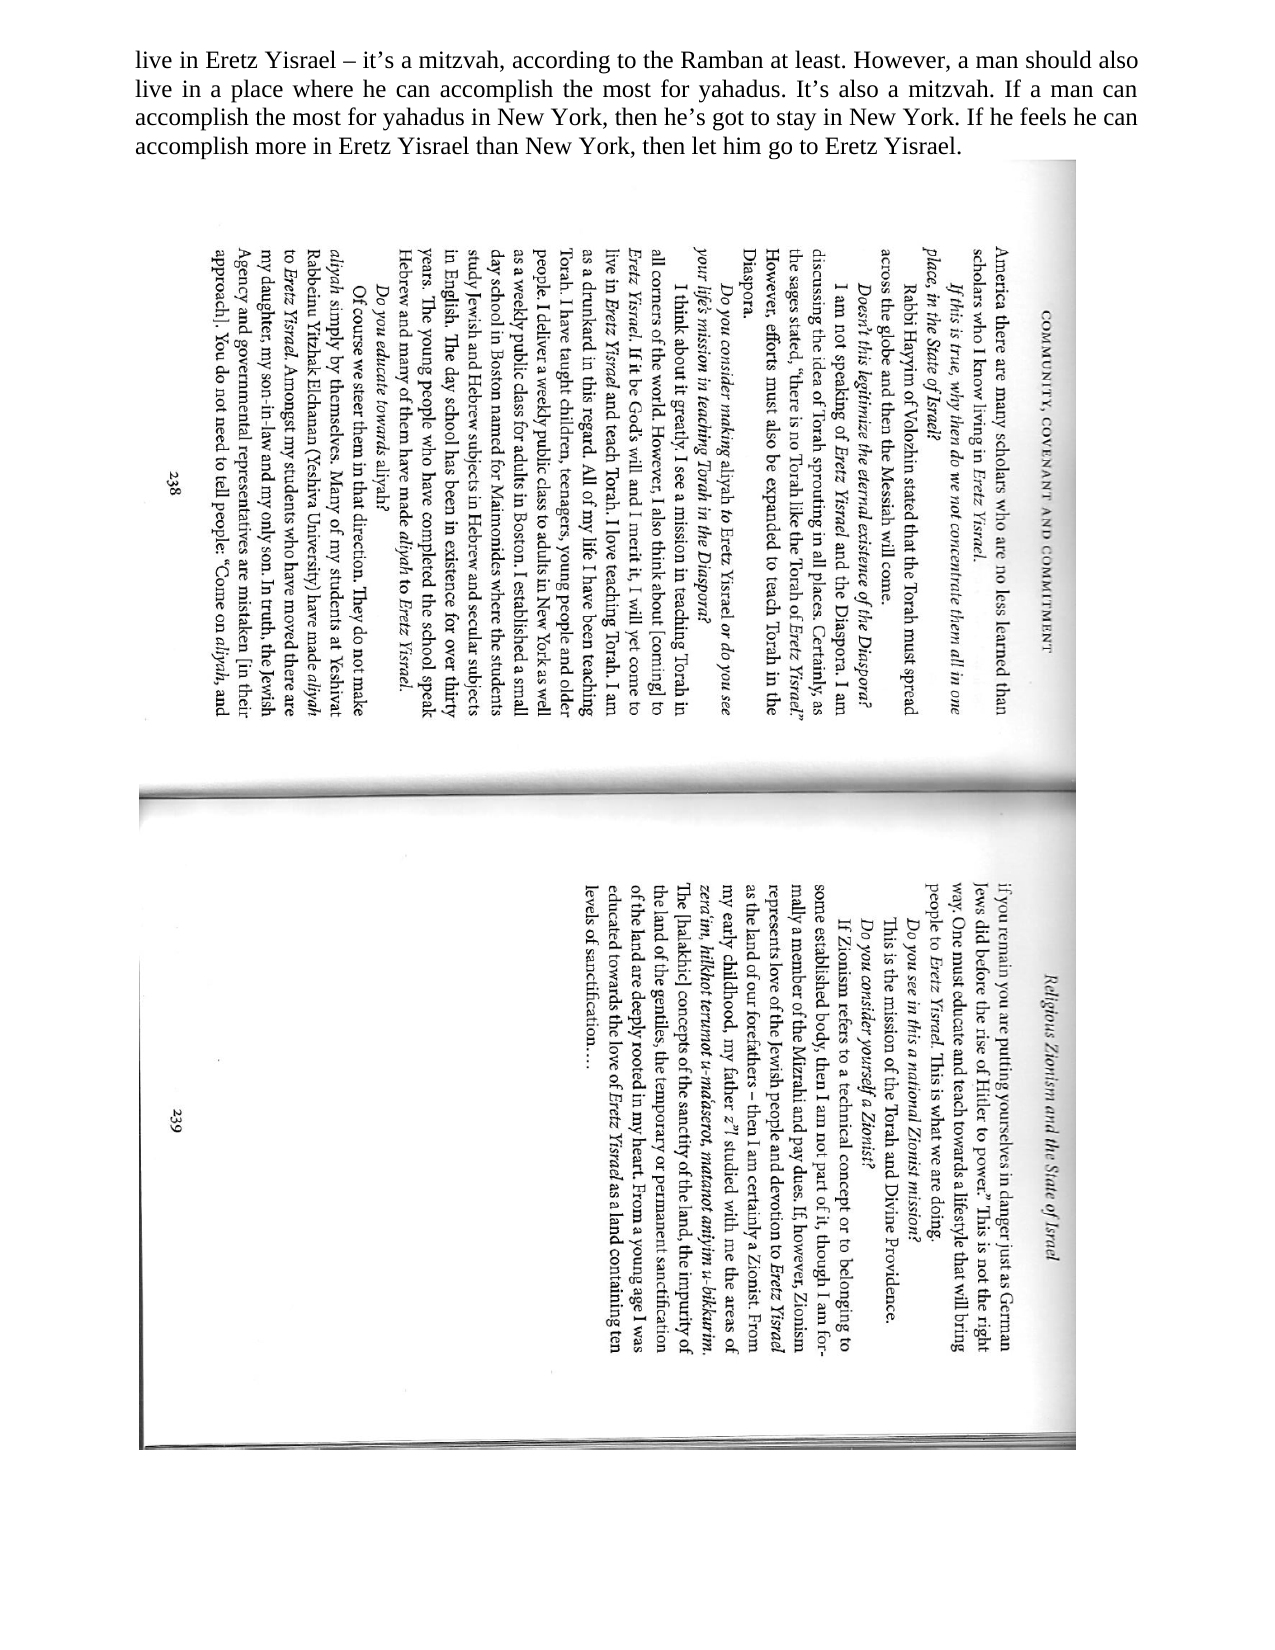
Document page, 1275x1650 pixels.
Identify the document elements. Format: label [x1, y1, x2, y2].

picture [140, 161, 1075, 1449]
text [135, 45, 1140, 160]
